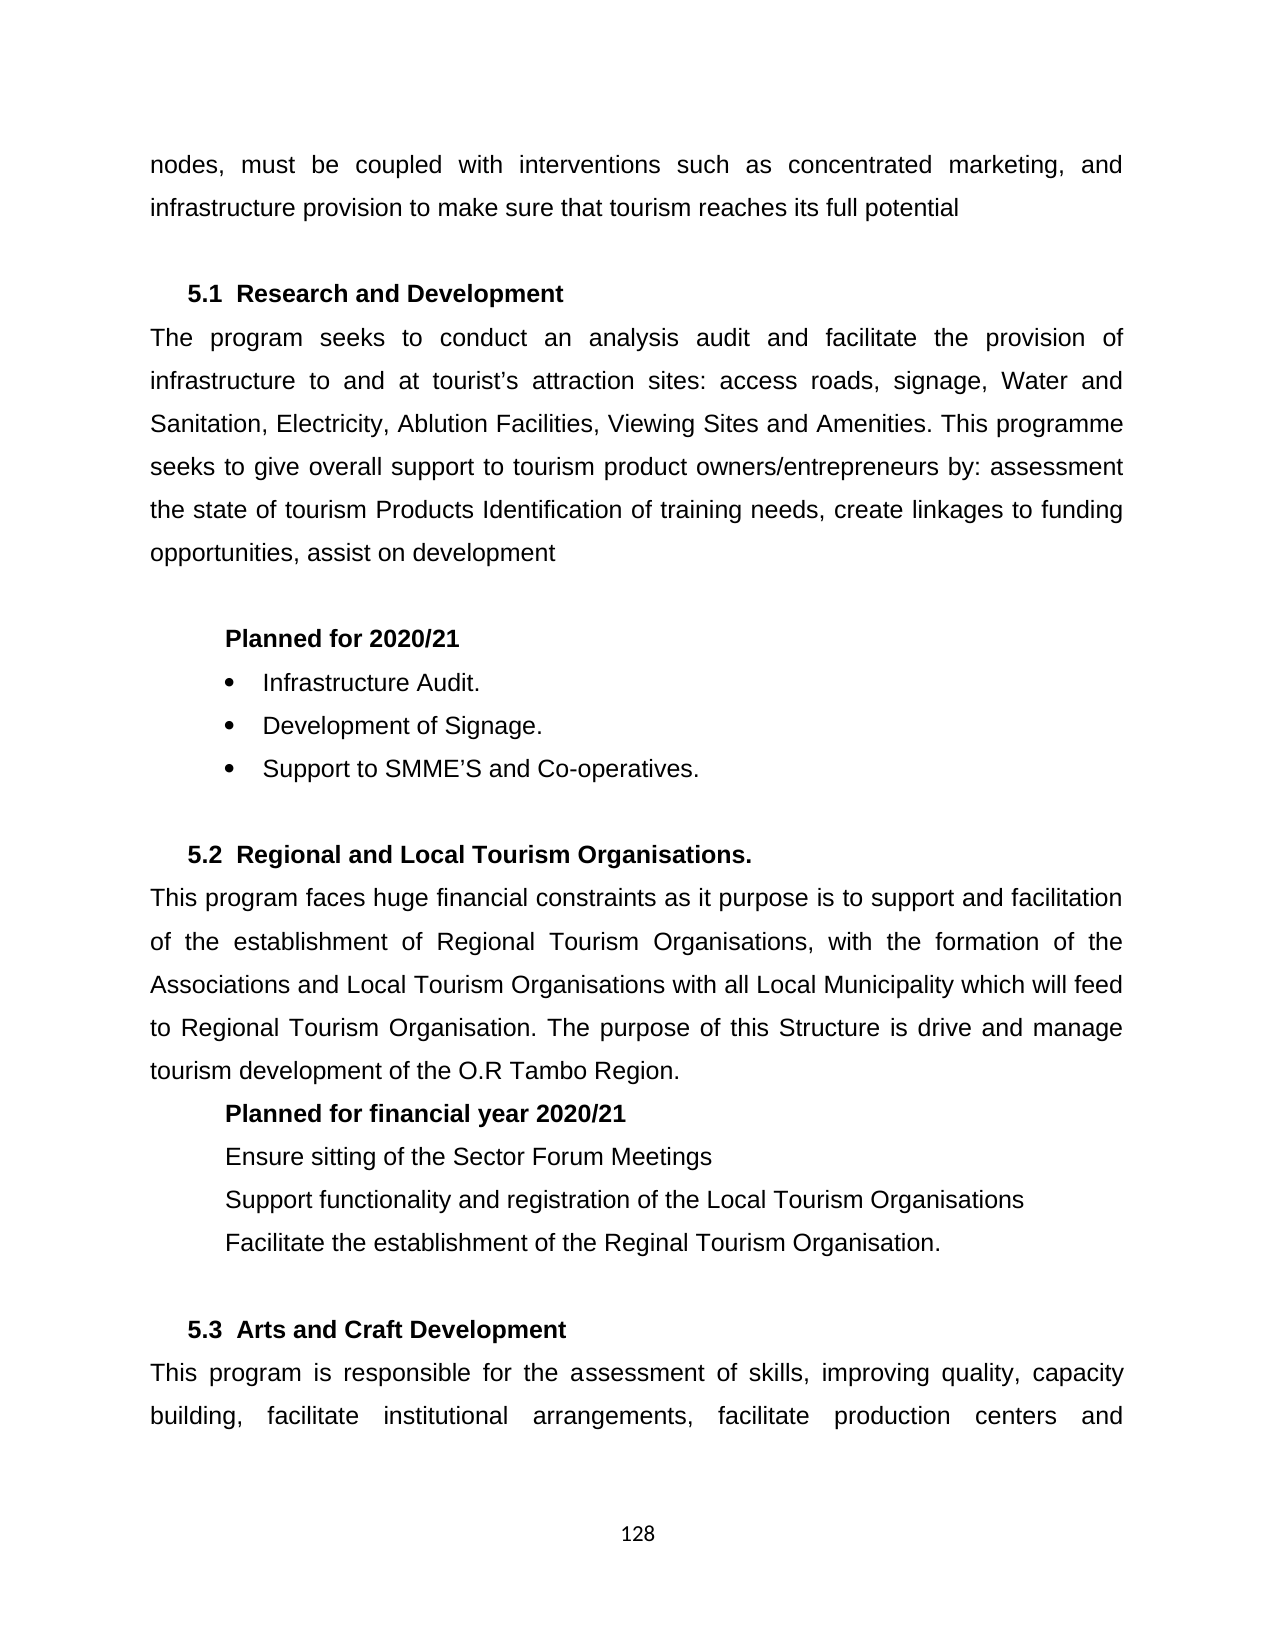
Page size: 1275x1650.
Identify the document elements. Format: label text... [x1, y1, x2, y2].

list Development of Signage. [225, 711, 1125, 739]
text Facilitate the establishment of the Reginal Tourism Organisation. [225, 1228, 1125, 1257]
text Planned for financial year 2020/21 [225, 1099, 1125, 1128]
text Planned for 2020/21 [225, 624, 1125, 653]
list Research and Development [187, 279, 1125, 308]
text Support functionality and registration of the Local Tourism Organisations [225, 1185, 1125, 1214]
list Support to SMME’S and Co-operatives. [225, 754, 1125, 783]
text The program seeks to conduct an analysis audit and facilitate the provision of infrastructure to and at tourist’s attraction sites: access roads, signage, Water and Sanitation, Electricity, Ablution Facilities, Viewing Sites and Amenities. This programme seeks to give overall support to tourism product owners/entrepreneurs by: assessment the state of tourism Products Identification of training needs, create linkages to funding opportunities, assist on development [150, 322, 1125, 567]
list Arts and Craft Development [187, 1315, 1125, 1343]
list Infrastructure Audit. [225, 667, 1125, 696]
list Regional and Local Tourism Organisations. [187, 840, 1125, 869]
text This program faces huge financial constraints as it purpose is to support and facilitation of the establishment of Regional Tourism Organisations, with the formation of the Associations and Local Tourism Organisations with all Local Municipality which will feed to Regional Tourism Organisation. The purpose of this Structure is drive and manage tourism development of the O.R Tambo Region. [150, 883, 1125, 1085]
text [150, 1358, 1125, 1430]
text Ensure sitting of the Sector Forum Meetings [225, 1142, 1125, 1171]
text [150, 150, 1125, 222]
